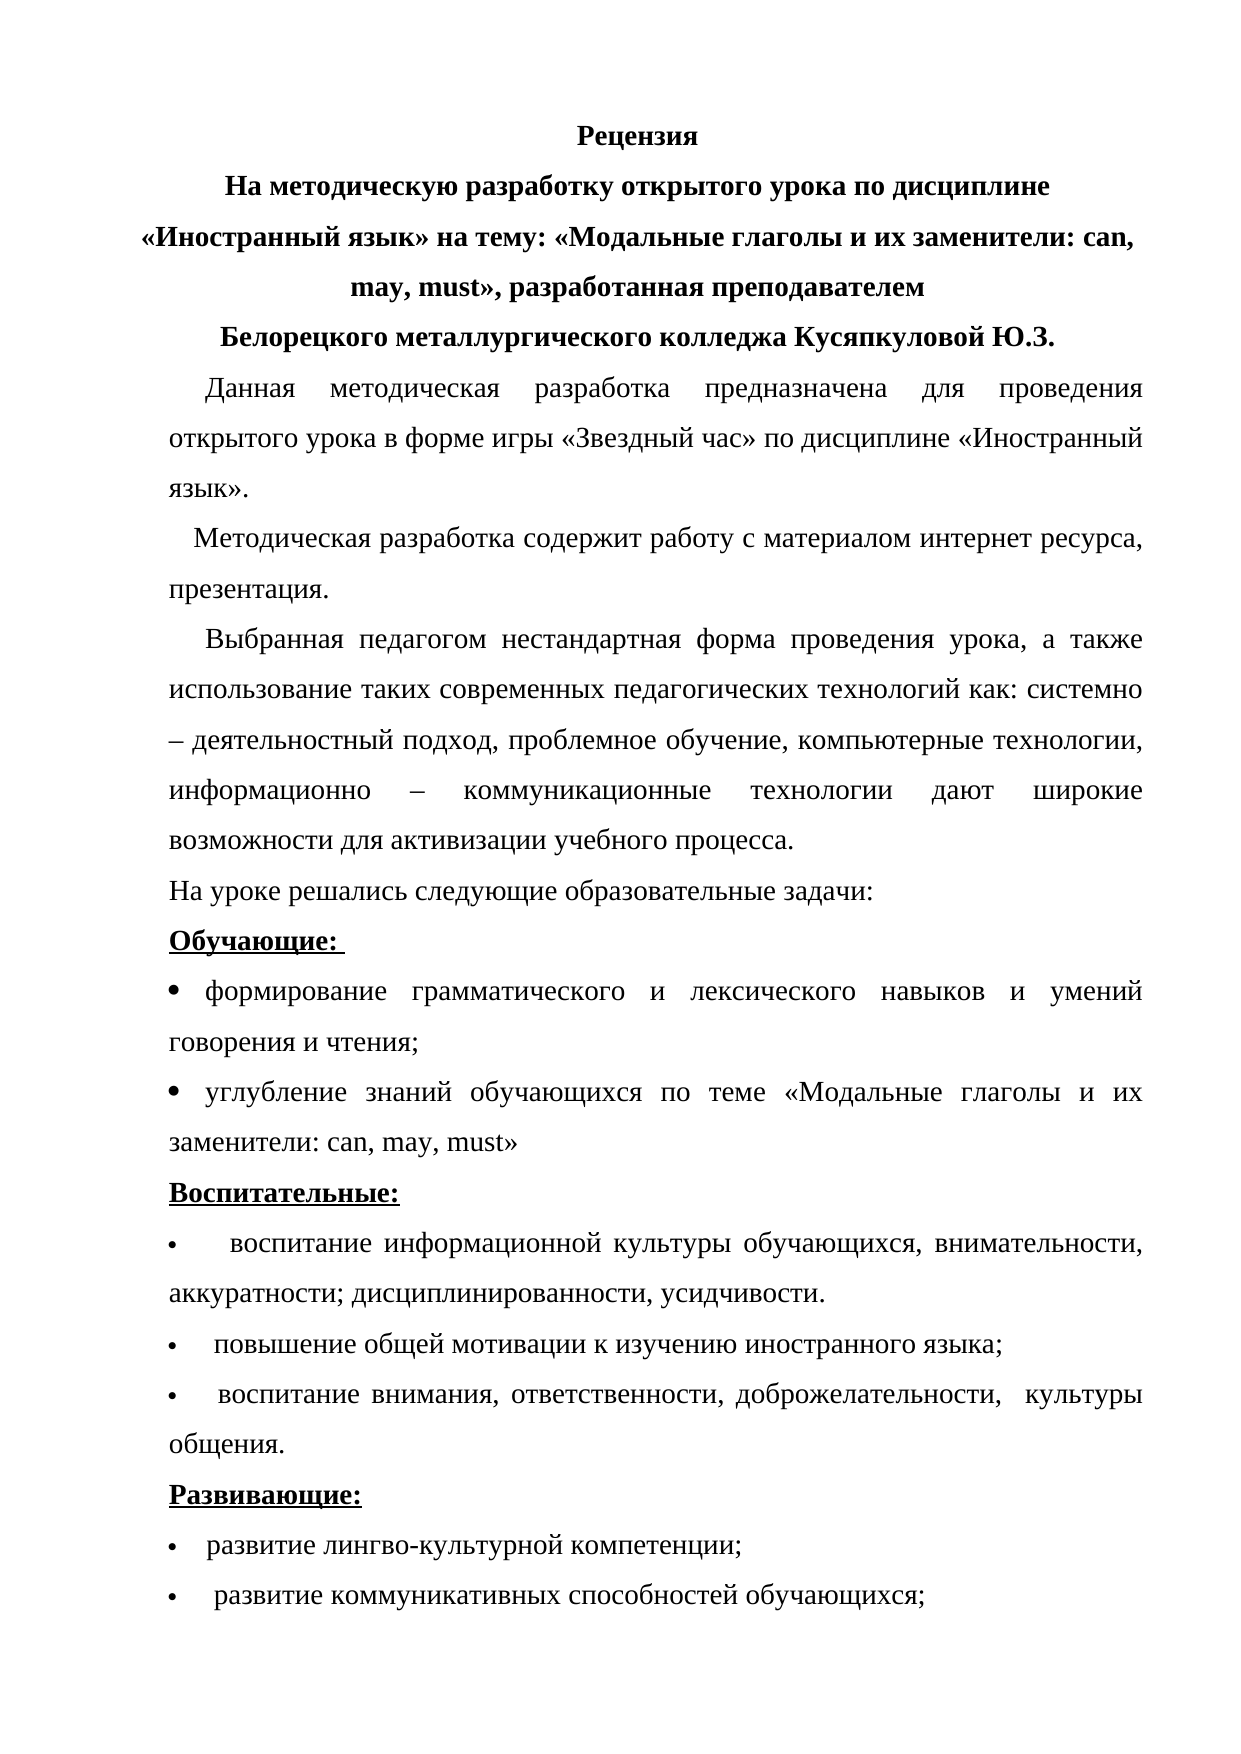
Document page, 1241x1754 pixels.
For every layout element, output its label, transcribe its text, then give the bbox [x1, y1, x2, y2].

list углубление знаний обучающихся по теме «Модальные глаголы и их заменители: can, may, must» [169, 1074, 1144, 1158]
text Обучающие: [169, 923, 1144, 957]
list воспитание информационной культуры обучающихся, внимательности, аккуратности; дисциплинированности, усидчивости. [169, 1225, 1144, 1309]
text Выбранная педагогом нестандартная форма проведения урока, а также использование таких современных педагогических технологий как: системно – деятельностный подход, проблемное обучение, компьютерные технологии, информационно – коммуникационные технологии дают широкие возможности для активизации учебного процесса. [169, 621, 1144, 856]
list формирование грамматического и лексического навыков и умений говорения и чтения; [169, 973, 1144, 1057]
text Данная методическая разработка предназначена для проведения открытого урока в форме игры «Звездный час» по дисциплине «Иностранный язык». [169, 370, 1144, 504]
text Белорецкого металлургического колледжа Кусяпкуловой Ю.З. [131, 319, 1144, 353]
text На методическую разработку открытого урока по дисциплине «Иностранный язык» на тему: «Модальные глаголы и их заменители: can, may, must», разработанная преподавателем [131, 168, 1144, 303]
list развитие коммуникативных способностей обучающихся; [169, 1577, 1144, 1611]
list Воспитательные: [169, 1175, 1144, 1208]
text Рецензия [131, 118, 1144, 152]
list развитие лингво-культурной компетенции; [169, 1527, 1144, 1561]
text Методическая разработка содержит работу с материалом интернет ресурса, презентация. [169, 521, 1144, 604]
list повышение общей мотивации к изучению иностранного языка; [169, 1326, 1144, 1359]
text На уроке решались следующие образовательные задачи: [169, 873, 1144, 906]
text Развивающие: [169, 1477, 1144, 1510]
list воспитание внимания, ответственности, доброжелательности, культуры общения. [169, 1376, 1144, 1460]
